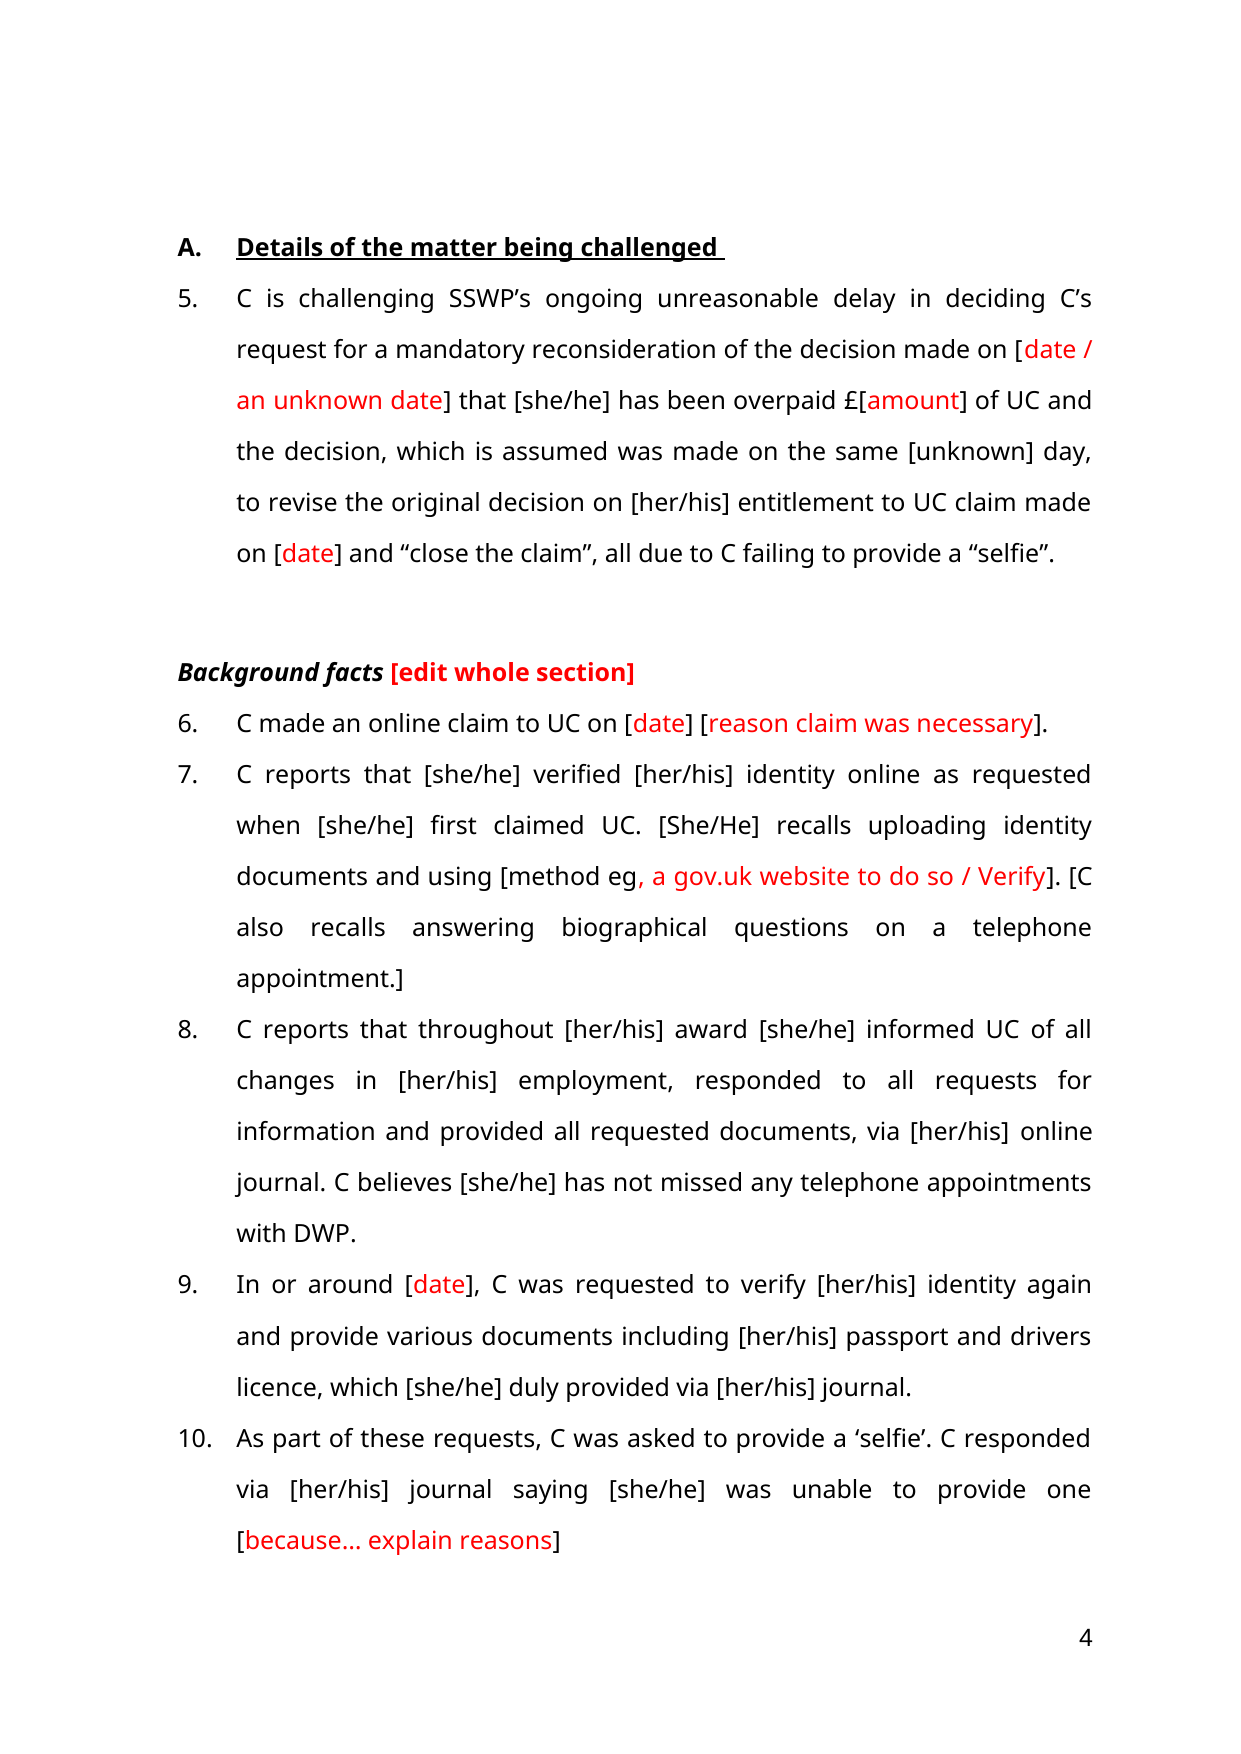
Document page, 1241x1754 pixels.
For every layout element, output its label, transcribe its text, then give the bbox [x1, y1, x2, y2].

list C is challenging SSWP’s ongoing unreasonable delay in deciding C’s request for a mandatory reconsideration of the decision made on [date / an unknown date] that [she/he] has been overpaid £[amount] of UC and the decision, which is assumed was made on the same [unknown] day, to revise the original decision on [her/his] entitlement to UC claim made on [date] and “close the claim”, all due to C failing to provide a “selfie”. [177, 281, 1093, 570]
list C reports that [she/he] verified [her/his] identity online as requested when [she/he] first claimed UC. [She/He] recalls uploading identity documents and using [method eg, a gov.uk website to do so / Verify]. [C also recalls answering biographical questions on a telephone appointment.] [177, 757, 1093, 995]
list As part of these requests, C was asked to provide a ‘selfie’. C responded via [her/his] journal saying [she/he] was unable to provide one [because… explain reasons] [177, 1420, 1093, 1556]
list Details of the matter being challenged [177, 230, 1093, 264]
list C made an online claim to UC on [date] [reason claim was necessary]. [177, 706, 1093, 740]
list In or around [date], C was requested to verify [her/his] identity again and provide various documents including [her/his] passport and drivers licence, which [she/he] duly provided via [her/his] journal. [177, 1267, 1093, 1403]
text Background facts [edit whole section] [177, 655, 1093, 689]
list C reports that throughout [her/his] award [she/he] informed UC of all changes in [her/his] employment, responded to all requests for information and provided all requested documents, via [her/his] online journal. C believes [she/he] has not missed any telephone appointments with DWP. [177, 1012, 1093, 1250]
